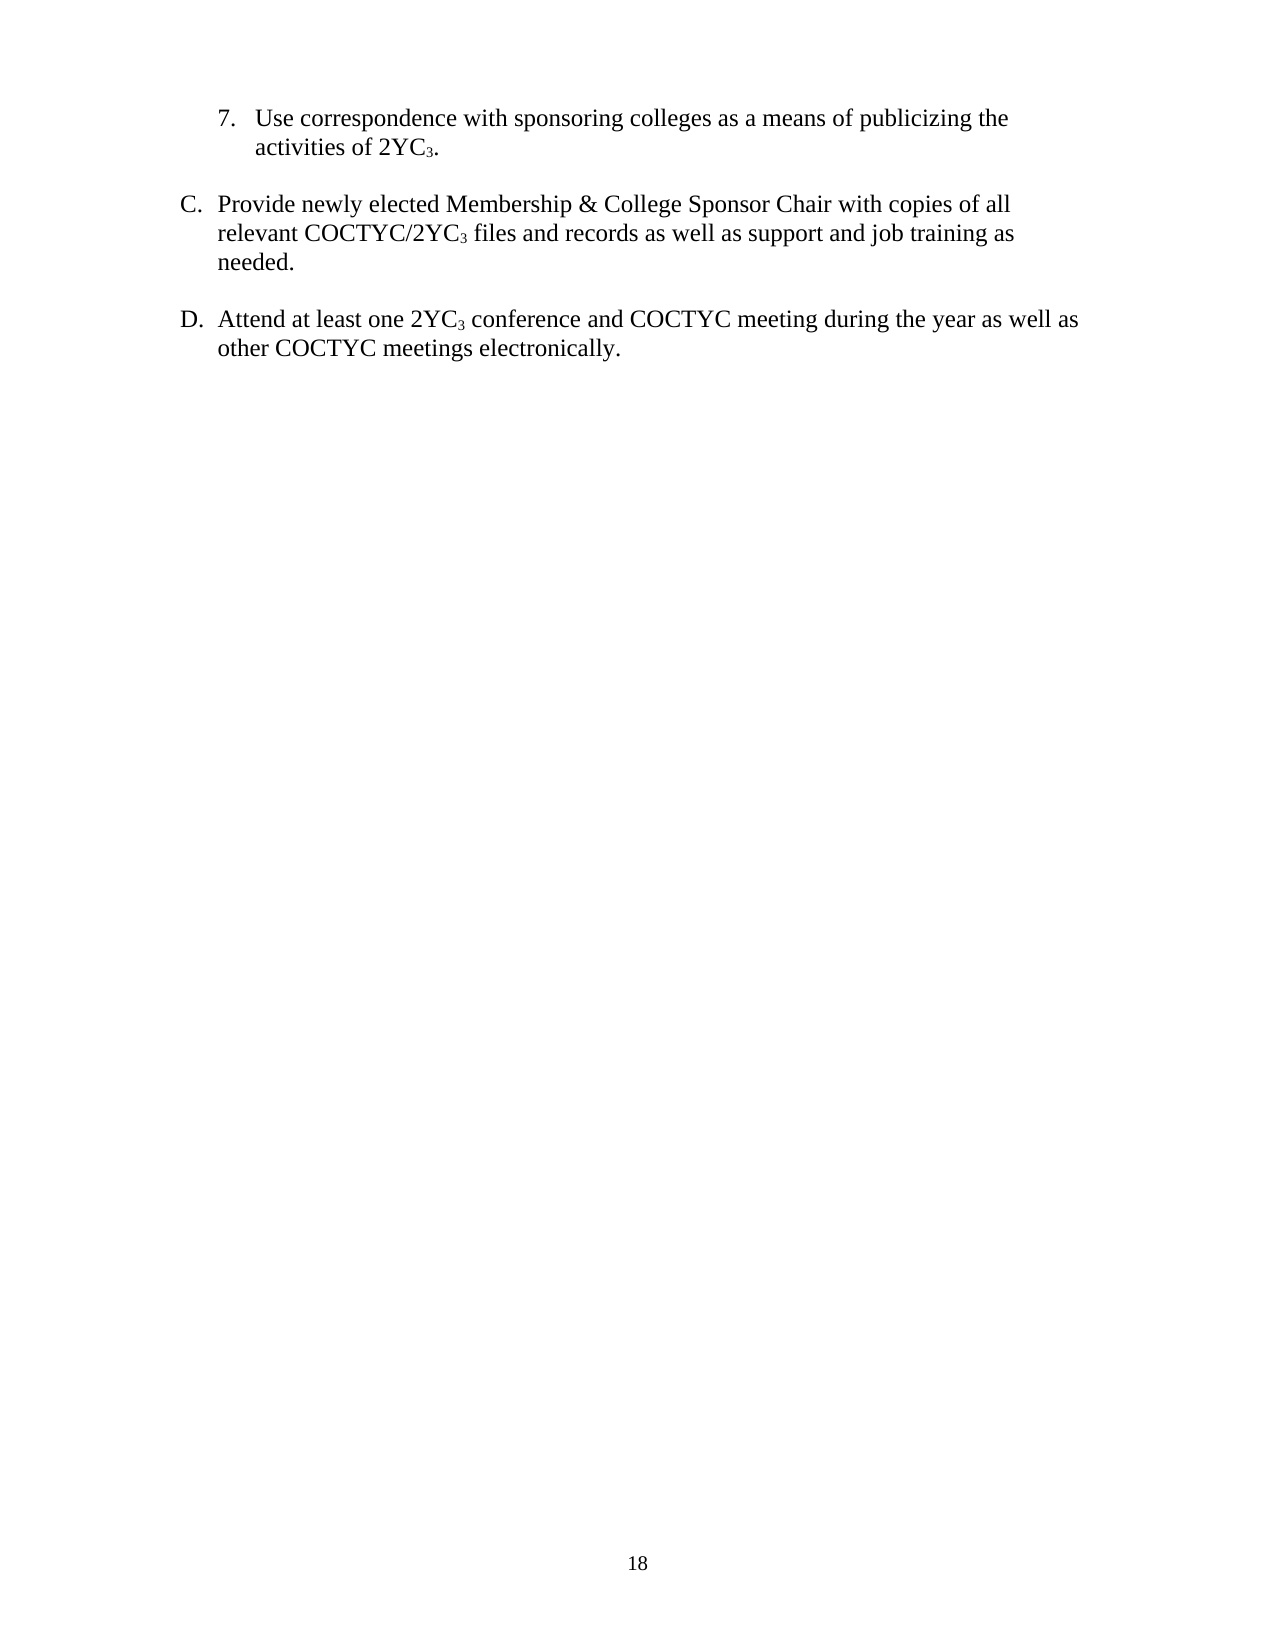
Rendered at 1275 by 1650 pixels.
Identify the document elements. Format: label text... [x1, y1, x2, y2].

list Use correspondence with sponsoring colleges as a means of publicizing the activities of 2YC3. [217, 103, 1095, 161]
list Provide newly elected Membership & College Sponsor Chair with copies of all relevant COCTYC/2YC3 files and records as well as support and job training as needed. [180, 189, 1095, 276]
list Attend at least one 2YC3 conference and COCTYC meeting during the year as well as other COCTYC meetings electronically. [180, 304, 1095, 362]
